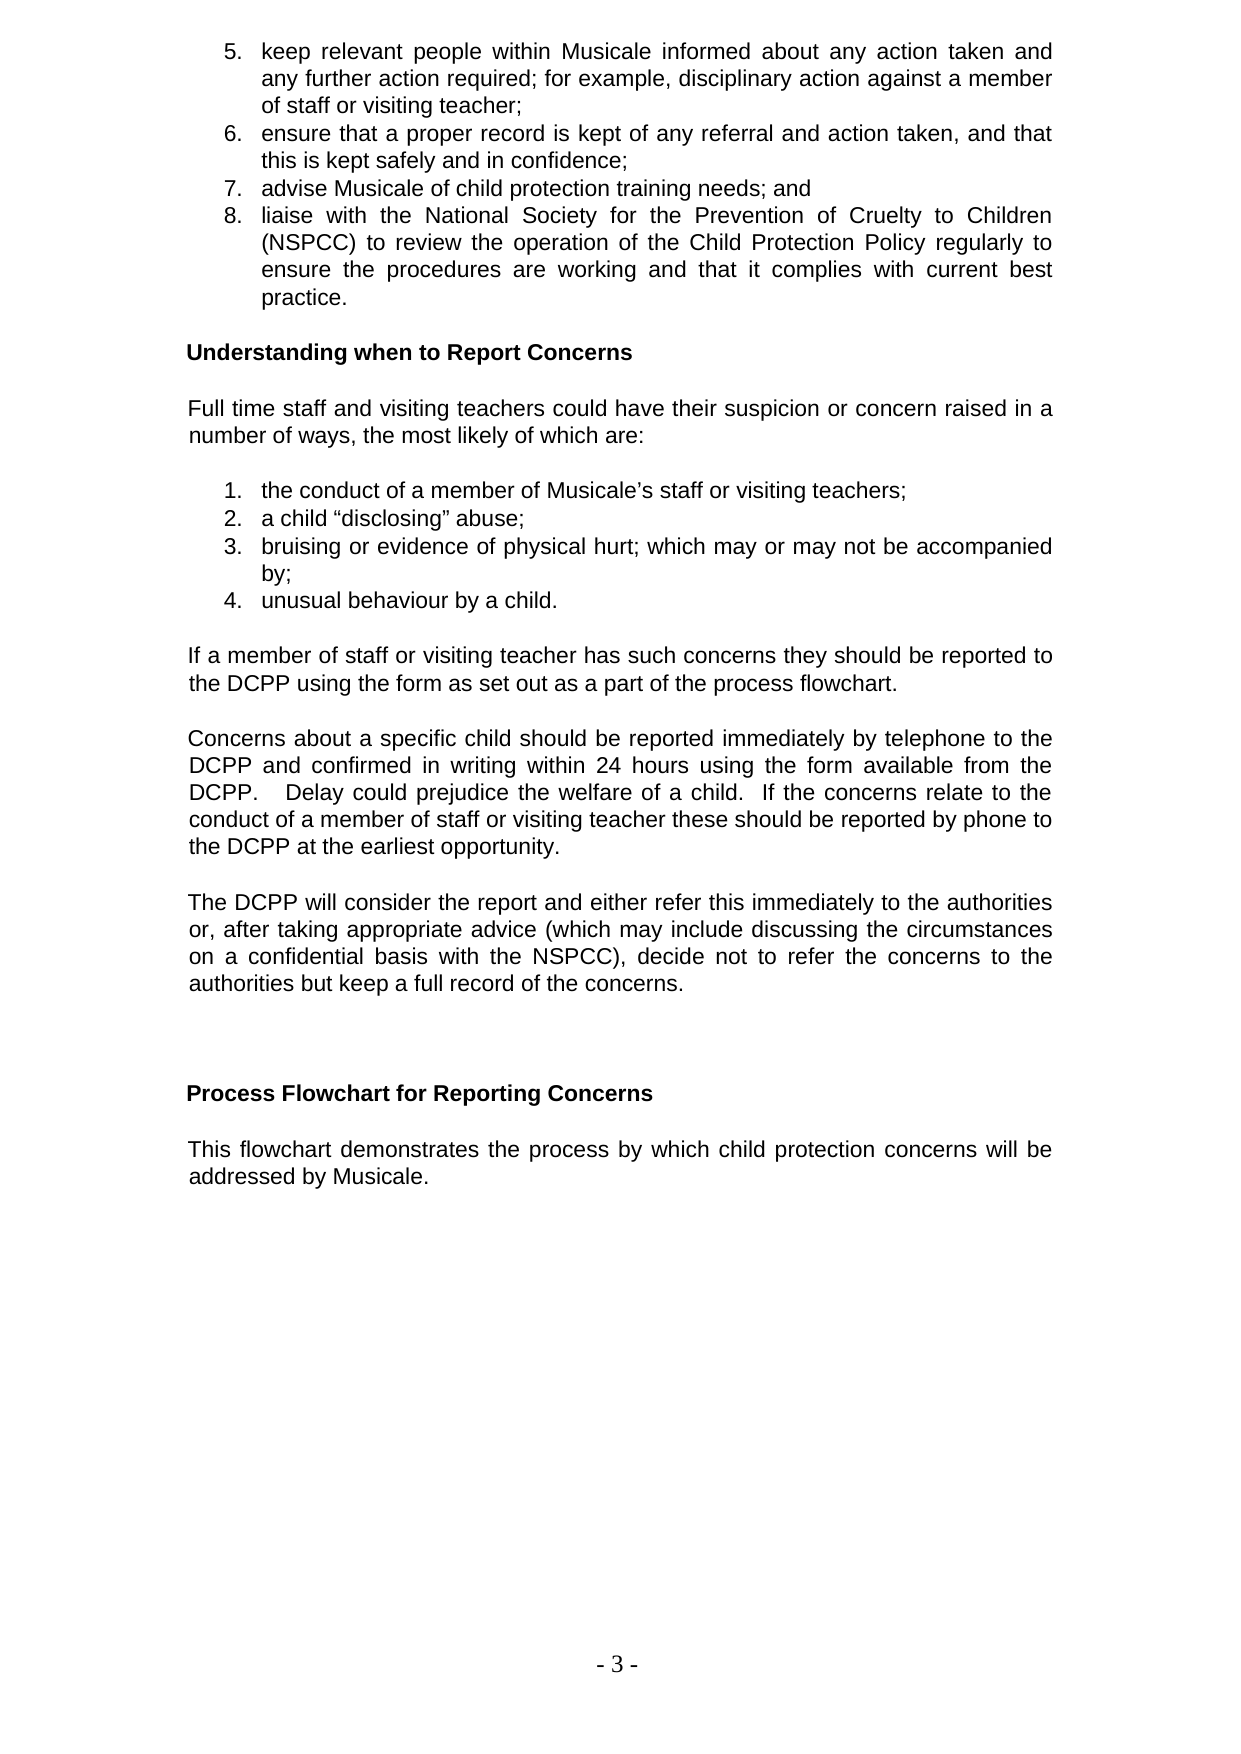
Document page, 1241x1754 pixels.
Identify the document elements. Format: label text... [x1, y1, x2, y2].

list keep relevant people within Musicale informed about any action taken and any further action required; for example, disciplinary action against a member of staff or visiting teacher; [223, 38, 1053, 119]
text This flowchart demonstrates the process by which child protection concerns will be addressed by Musicale. [187, 1136, 1053, 1189]
list bruising or evidence of physical hurt; which may or may not be accompanied by; [223, 533, 1053, 586]
list a child “disclosing” abuse; [223, 505, 1053, 531]
list liaise with the National Society for the Prevention of Cruelty to Children (NSPCC) to review the operation of the Child Protection Policy regularly to ensure the procedures are working and that it complies with current best practice. [223, 202, 1053, 310]
text If a member of staff or visiting teacher has such concerns they should be reported to the DCPP using the form as set out as a part of the process flowchart. [187, 642, 1053, 696]
subtitle Process Flowchart for Reporting Concerns [186, 1080, 1053, 1107]
list unusual behaviour by a child. [223, 587, 1053, 614]
text Full time staff and visiting teachers could have their suspicion or concern raised in a number of ways, the most likely of which are: [187, 394, 1053, 448]
text Concerns about a specific child should be reported immediately by telephone to the DCPP and confirmed in writing within 24 hours using the form available from the DCPP. Delay could prejudice the welfare of a child. If the concerns relate to the conduct of a member of staff or visiting teacher these should be reported by phone to the DCPP at the earliest opportunity. [187, 725, 1053, 859]
list the conduct of a member of Musicale’s staff or visiting teachers; [223, 477, 1053, 504]
text The DCPP will consider the report and either refer this immediately to the authorities or, after taking appropriate advice (which may include discussing the circumstances on a confidential basis with the NSPCC), decide not to refer the concerns to the authorities but keep a full record of the concerns. [187, 888, 1053, 996]
list advise Musicale of child protection training needs; and [223, 175, 1053, 201]
list ensure that a proper record is kept of any referral and action taken, and that this is kept safely and in confidence; [223, 120, 1053, 173]
subtitle Understanding when to Report Concerns [186, 339, 1053, 365]
